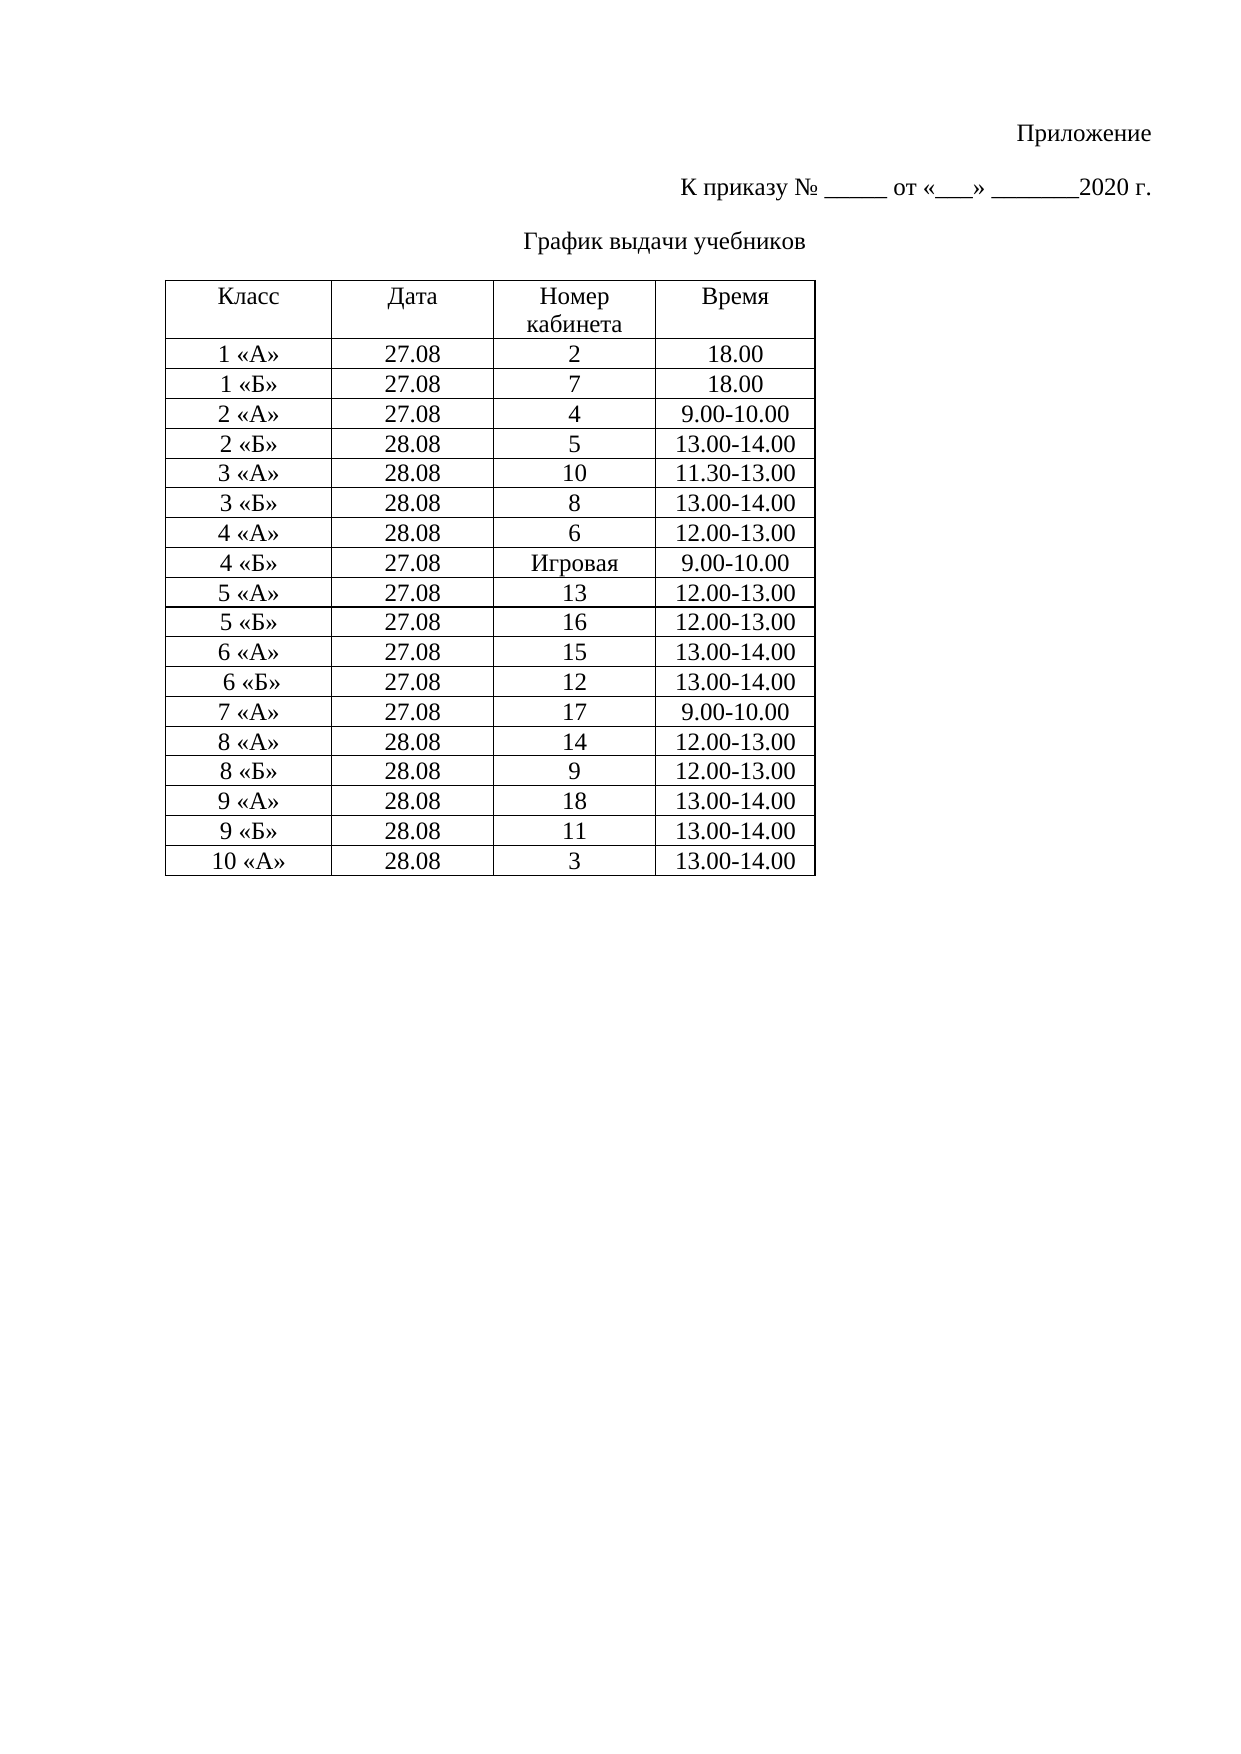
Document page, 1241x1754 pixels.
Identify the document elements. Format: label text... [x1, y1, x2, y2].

table_cell 13.00-14.00 [656, 637, 814, 666]
table_cell 28.08 [332, 488, 493, 517]
table_cell 10 «А» [166, 846, 331, 874]
table_cell 17 [494, 697, 655, 726]
text График выдачи учебников [177, 226, 1152, 254]
table_cell 27.08 [332, 548, 493, 577]
table_cell 9.00-10.00 [656, 399, 814, 428]
table_cell 5 «Б» [166, 608, 331, 636]
table_cell 27.08 [332, 369, 493, 398]
table_cell 12.00-13.00 [656, 727, 814, 755]
text Приложение [177, 118, 1152, 147]
table_cell 7 «А» [166, 697, 331, 726]
table_cell 27.08 [332, 667, 493, 696]
table_cell 28.08 [332, 816, 493, 845]
table_cell 3 «А» [166, 459, 331, 487]
table_cell 13.00-14.00 [656, 667, 814, 696]
table_cell 12.00-13.00 [656, 578, 814, 606]
table_cell 4 [494, 399, 655, 428]
table_cell 28.08 [332, 518, 493, 547]
table_cell 13 [494, 578, 655, 606]
table_header Дата [332, 281, 493, 338]
table_cell 28.08 [332, 429, 493, 457]
table_cell 3 [494, 846, 655, 874]
table_cell 11 [494, 816, 655, 845]
table_cell 8 «А» [166, 727, 331, 755]
table_cell 28.08 [332, 459, 493, 487]
table_cell 9.00-10.00 [656, 697, 814, 726]
table_cell 6 «А» [166, 637, 331, 666]
table_cell 18.00 [656, 369, 814, 398]
table_cell 28.08 [332, 786, 493, 815]
table_cell 12.00-13.00 [656, 518, 814, 547]
table_cell 9.00-10.00 [656, 548, 814, 577]
table_cell 1 «Б» [166, 369, 331, 398]
table_cell 13.00-14.00 [656, 816, 814, 845]
table_cell 27.08 [332, 608, 493, 636]
table_cell 27.08 [332, 399, 493, 428]
table_cell 13.00-14.00 [656, 846, 814, 874]
table_header Номер кабинета [494, 281, 655, 338]
table_cell 28.08 [332, 756, 493, 785]
table_cell 6 «Б» [166, 667, 331, 696]
table_cell 18 [494, 786, 655, 815]
table_cell 9 [494, 756, 655, 785]
table_cell 5 «А» [166, 578, 331, 606]
table_cell 12.00-13.00 [656, 608, 814, 636]
table_cell 13.00-14.00 [656, 429, 814, 457]
table_cell 9 «Б» [166, 816, 331, 845]
table_cell 27.08 [332, 578, 493, 606]
table_cell 2 «А» [166, 399, 331, 428]
table_cell 8 [494, 488, 655, 517]
table_cell 27.08 [332, 339, 493, 368]
table_cell Игровая [494, 548, 655, 577]
table_header Класс [166, 281, 331, 338]
table_cell 4 «Б» [166, 548, 331, 577]
table_cell 9 «А» [166, 786, 331, 815]
table_cell 27.08 [332, 697, 493, 726]
table_cell 1 «А» [166, 339, 331, 368]
table_cell 18.00 [656, 339, 814, 368]
table_cell 28.08 [332, 846, 493, 874]
table_cell 6 [494, 518, 655, 547]
table_cell 2 [494, 339, 655, 368]
table_cell 2 «Б» [166, 429, 331, 457]
table_cell 12.00-13.00 [656, 756, 814, 785]
table_header Время [656, 281, 814, 338]
table_cell 12 [494, 667, 655, 696]
table_cell 4 «А» [166, 518, 331, 547]
table_cell 8 «Б» [166, 756, 331, 785]
table_cell 11.30-13.00 [656, 459, 814, 487]
table_cell 5 [494, 429, 655, 457]
table_cell 13.00-14.00 [656, 488, 814, 517]
table_cell 14 [494, 727, 655, 755]
table_cell 7 [494, 369, 655, 398]
table_cell 27.08 [332, 637, 493, 666]
table_cell 28.08 [332, 727, 493, 755]
table_cell 16 [494, 608, 655, 636]
table_cell 3 «Б» [166, 488, 331, 517]
text К приказу № _____ от «___» _______2020 г. [177, 172, 1152, 201]
table_cell 10 [494, 459, 655, 487]
table_cell 15 [494, 637, 655, 666]
table_cell 13.00-14.00 [656, 786, 814, 815]
